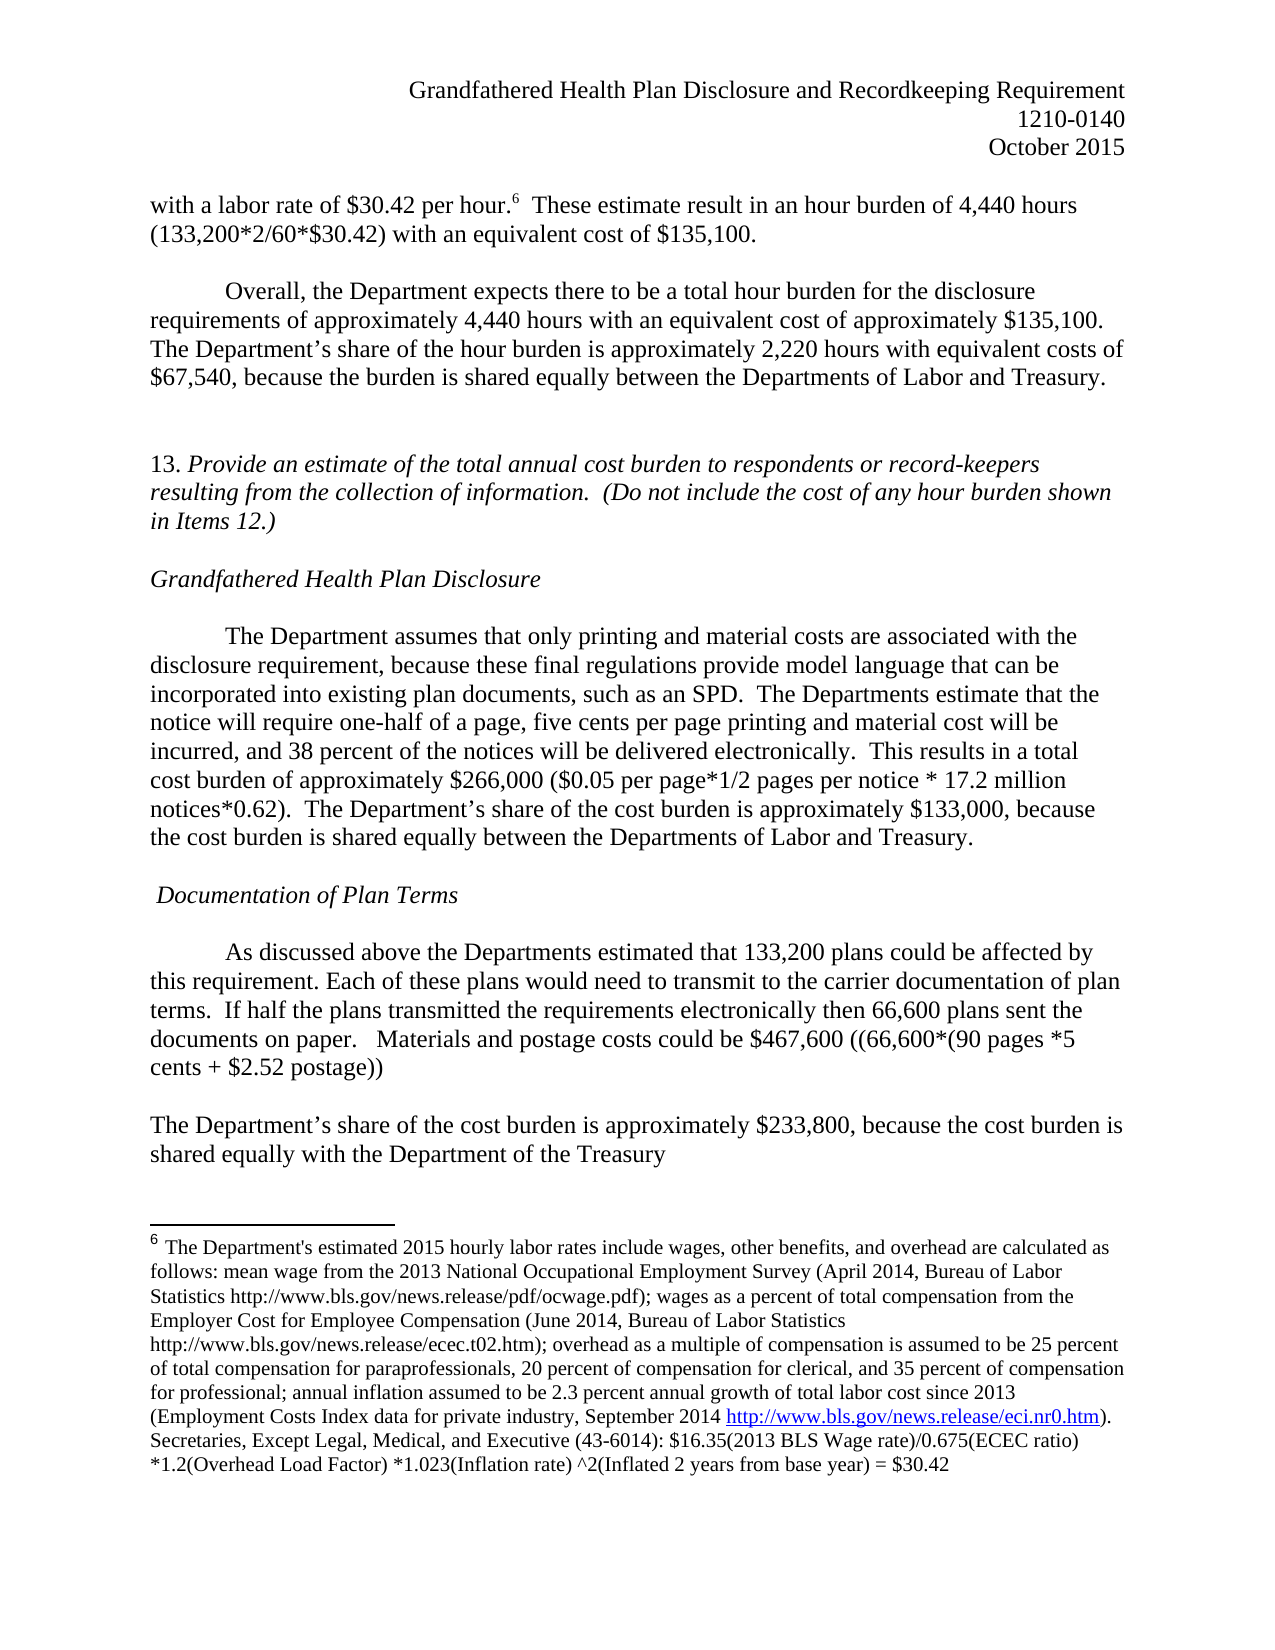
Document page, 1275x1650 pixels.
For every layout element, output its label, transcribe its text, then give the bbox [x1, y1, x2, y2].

text As discussed above the Departments estimated that 133,200 plans could be affected by this requirement. Each of these plans would need to transmit to the carrier documentation of plan terms. If half the plans transmitted the requirements electronically then 66,600 plans sent the documents on paper. Materials and postage costs could be $467,600 ((66,600*(90 pages *5 cents + $2.52 postage)) [150, 937, 1125, 1081]
text The Department’s share of the cost burden is approximately $233,800, because the cost burden is shared equally with the Department of the Treasury [150, 1110, 1125, 1196]
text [150, 190, 1125, 247]
text Grandfathered Health Plan Disclosure The Department assumes that only printing and material costs are associated with the disclosure requirement, because these final regulations provide model language that can be incorporated into existing plan documents, such as an SPD. The Departments estimate that the notice will require one-half of a page, five cents per page printing and material cost will be incurred, and 38 percent of the notices will be delivered electronically. This results in a total cost burden of approximately $266,000 ($0.05 per page*1/2 pages per notice * 17.2 million notices*0.62). The Department’s share of the cost burden is approximately $133,000, because the cost burden is shared equally between the Departments of Labor and Treasury. Documentation of Plan Terms [150, 535, 1125, 909]
text 13. Provide an estimate of the total annual cost burden to respondents or record-keepers resulting from the collection of information. (Do not include the cost of any hour burden shown in Items 12.) [150, 449, 1125, 535]
text Overall, the Department expects there to be a total hour burden for the disclosure requirements of approximately 4,440 hours with an equivalent cost of approximately $135,100. The Department’s share of the hour burden is approximately 2,220 hours with equivalent costs of $67,540, because the burden is shared equally between the Departments of Labor and Treasury. [150, 247, 1125, 449]
